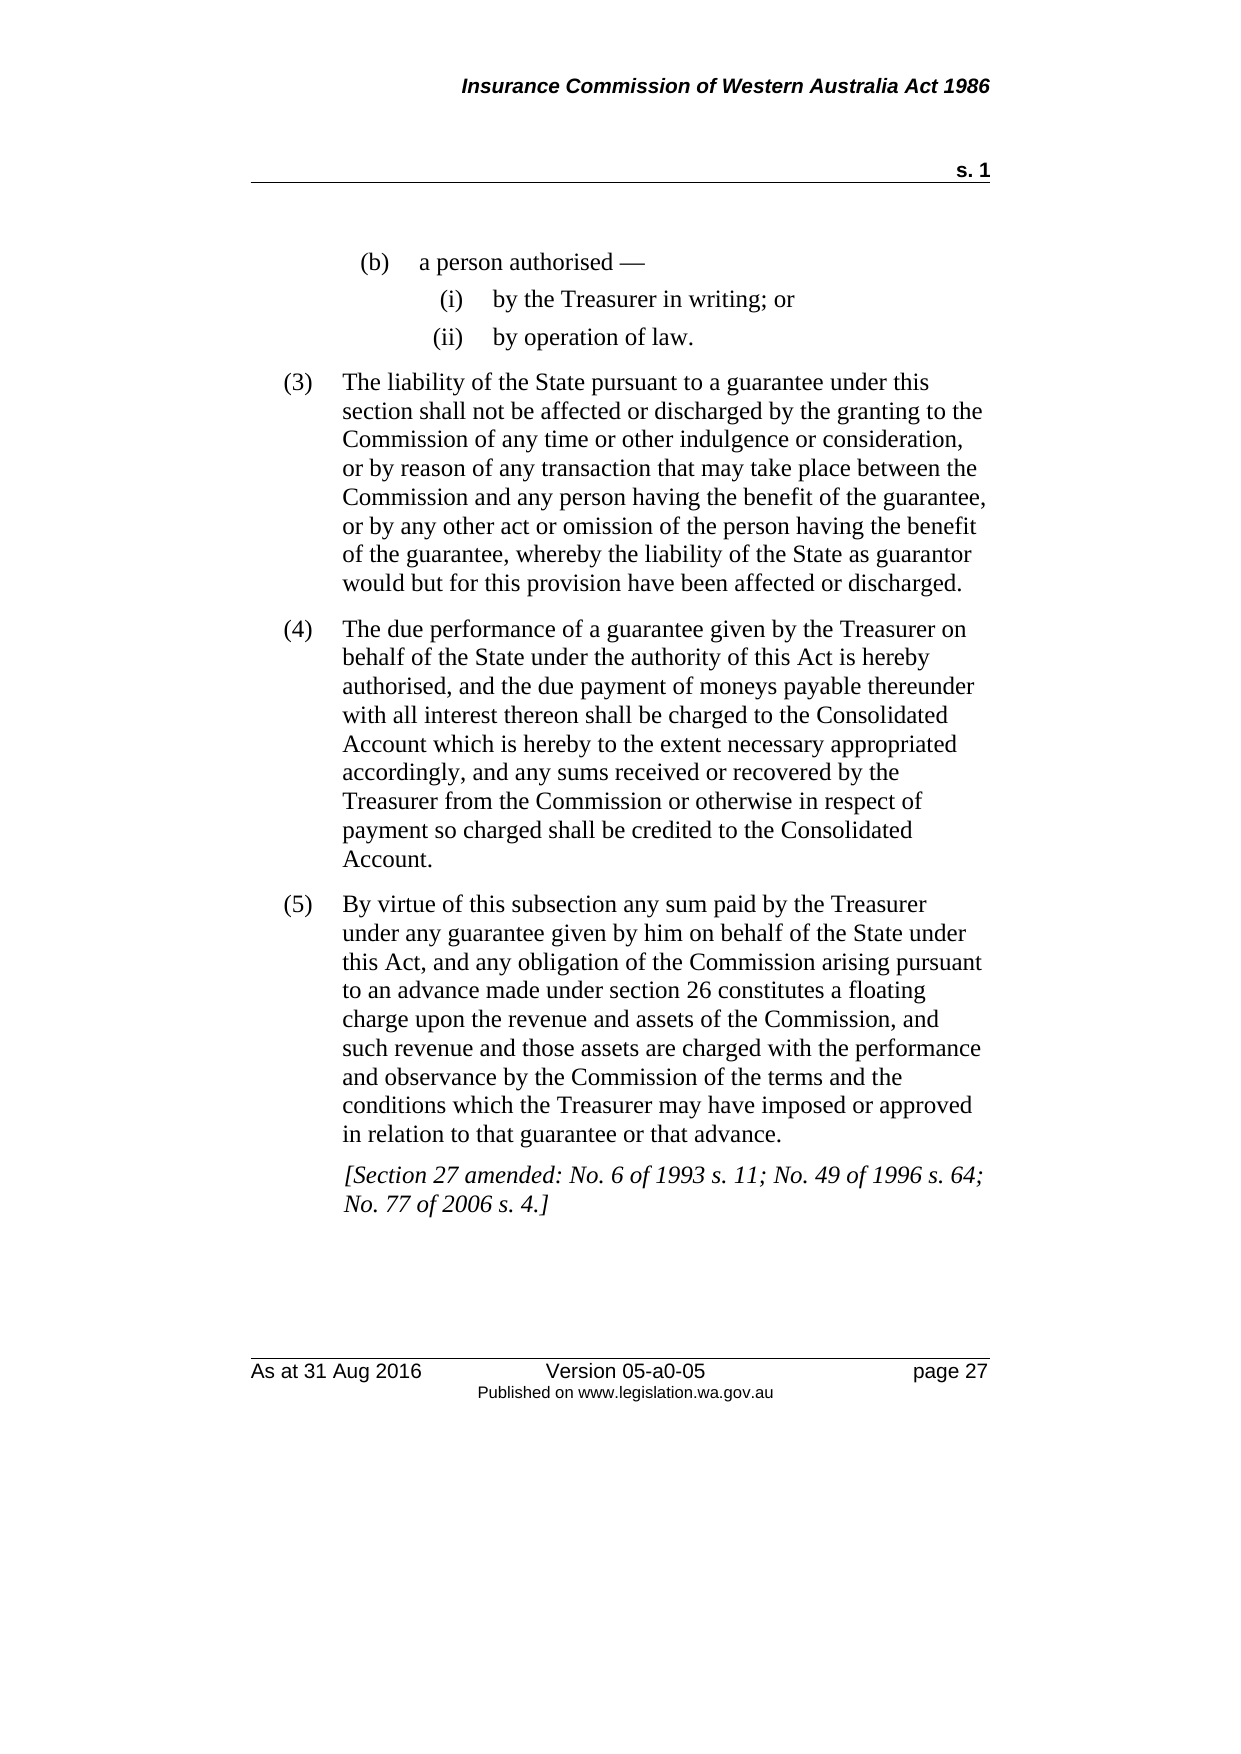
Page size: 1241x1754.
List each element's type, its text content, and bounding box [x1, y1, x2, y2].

text (b) a person authorised — [251, 247, 990, 276]
text (5) By virtue of this subsection any sum paid by the Treasurer under any guarantee given by him on behalf of the State under this Act, and any obligation of the Commission arising pursuant to an advance made under section 26 constitutes a floating charge upon the revenue and assets of the Commission, and such revenue and those assets are charged with the performance and observance by the Commission of the terms and the conditions which the Treasurer may have imposed or approved in relation to that guarantee or that advance. [251, 889, 990, 1148]
text (ii) by operation of law. [251, 322, 990, 350]
text (4) The due performance of a guarantee given by the Treasurer on behalf of the State under the authority of this Act is hereby authorised, and the due payment of moneys payable thereunder with all interest thereon shall be charged to the Consolidated Account which is hereby to the extent necessary appropriated accordingly, and any sums received or recovered by the Treasurer from the Commission or otherwise in respect of payment so charged shall be credited to the Consolidated Account. [251, 614, 990, 872]
text [Section 27 amended: No. 6 of 1993 s. 11; No. 49 of 1996 s. 64; No. 77 of 2006 s. 4.] [251, 1160, 990, 1218]
text (i) by the Treasurer in writing; or [251, 284, 990, 313]
text (3) The liability of the State pursuant to a guarantee under this section shall not be affected or discharged by the granting to the Commission of any time or other indulgence or consideration, or by reason of any transaction that may take place between the Commission and any person having the benefit of the guarantee, or by any other act or omission of the person having the benefit of the guarantee, whereby the liability of the State as guarantor would but for this provision have been affected or discharged. [251, 367, 990, 597]
